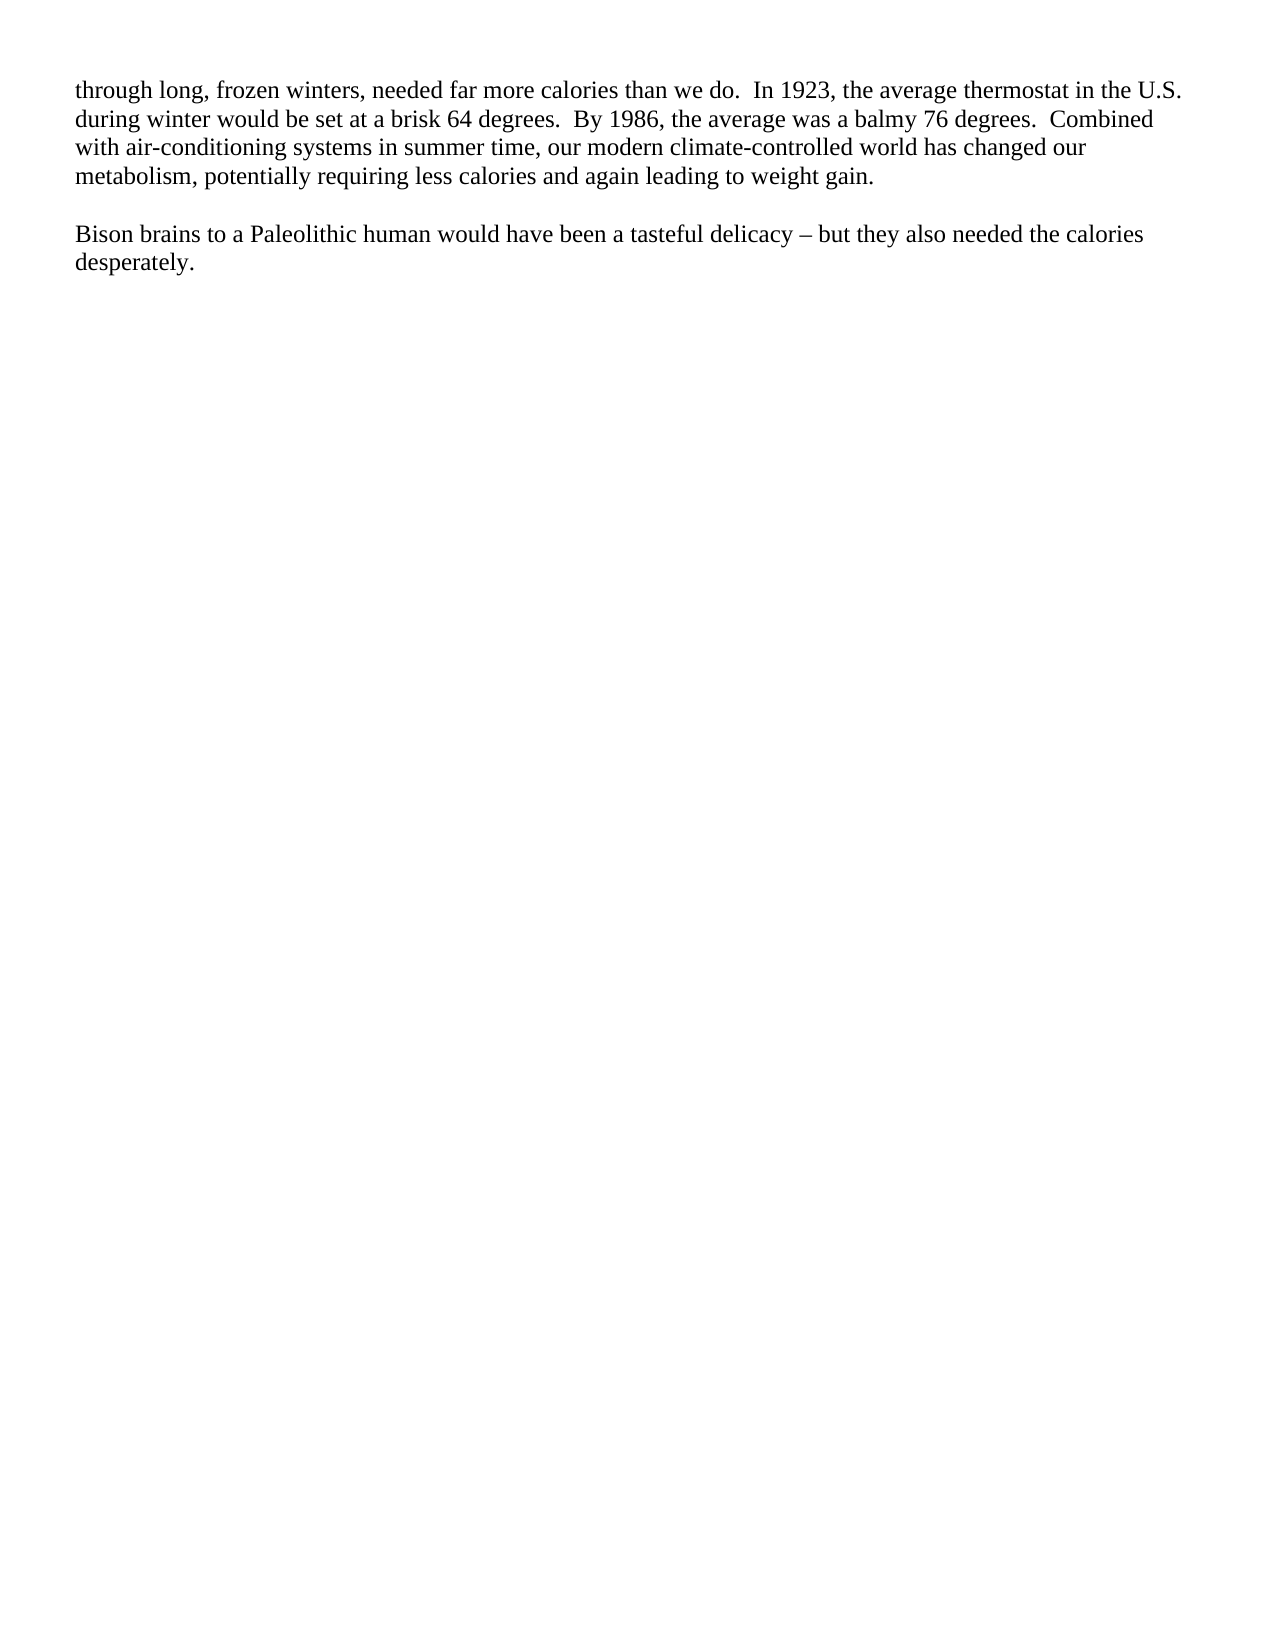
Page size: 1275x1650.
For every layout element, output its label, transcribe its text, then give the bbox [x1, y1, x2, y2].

text Bison brains to a Paleolithic human would have been a tasteful delicacy – but they also needed the calories desperately. [75, 219, 1200, 276]
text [75, 75, 1200, 190]
